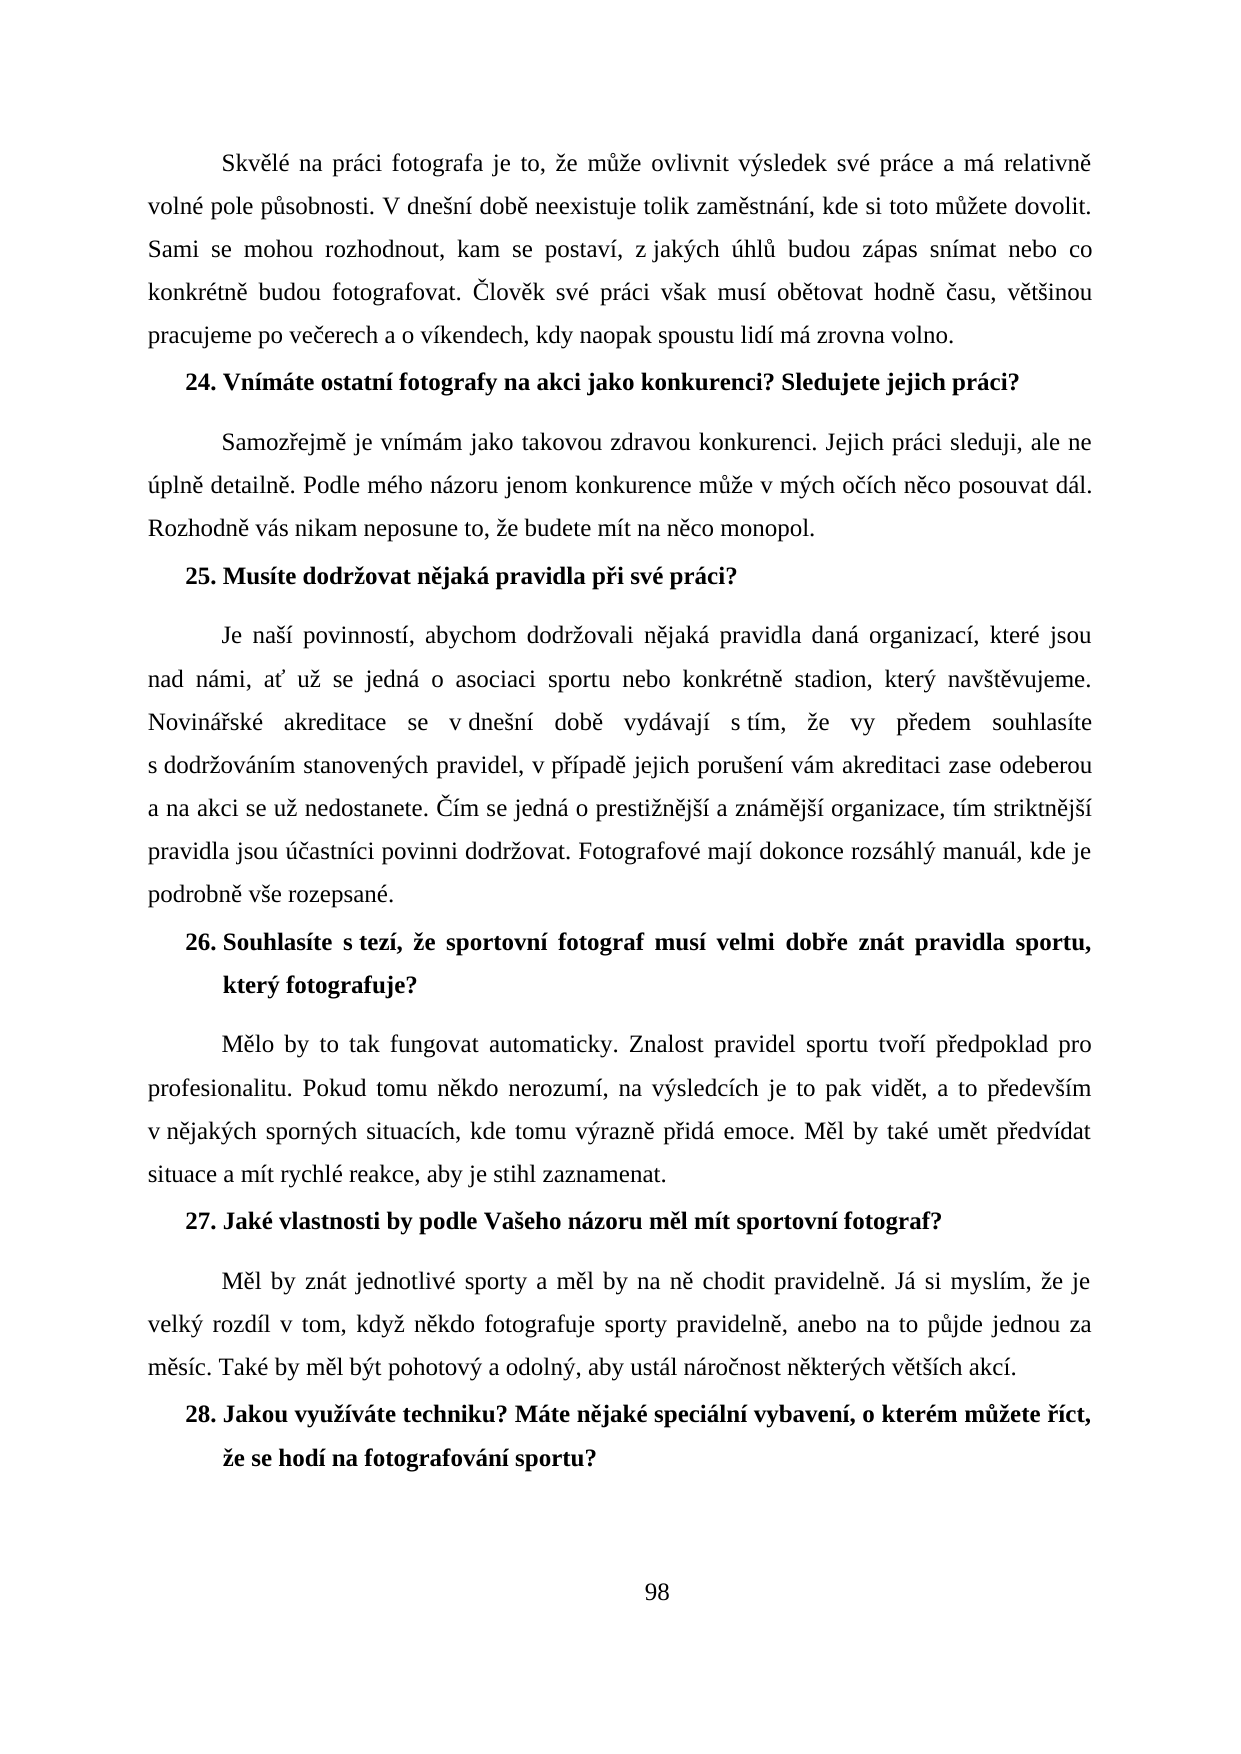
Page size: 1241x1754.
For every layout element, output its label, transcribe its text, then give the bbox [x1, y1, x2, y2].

list Musíte dodržovat nějaká pravidla při své práci? [185, 561, 1093, 589]
list Jakou využíváte techniku? Máte nějaké speciální vybavení, o kterém můžete říct, že se hodí na fotografování sportu? [185, 1399, 1093, 1471]
text Skvělé na práci fotografa je to, že může ovlivnit výsledek své práce a má relativně volné pole působnosti. V dnešní době neexistuje tolik zaměstnání, kde si toto můžete dovolit. Sami se mohou rozhodnout, kam se postaví, z jakých úhlů budou zápas snímat nebo co konkrétně budou fotografovat. Člověk své práci však musí obětovat hodně času, většinou pracujeme po večerech a o víkendech, kdy naopak spoustu lidí má zrovna volno. [148, 148, 1093, 349]
text Mělo by to tak fungovat automaticky. Znalost pravidel sportu tvoří předpoklad pro profesionalitu. Pokud tomu někdo nerozumí, na výsledcích je to pak vidět, a to především v nějakých sporných situacích, kde tomu výrazně přidá emoce. Měl by také umět předvídat situace a mít rychlé reakce, aby je stihl zaznamenat. [148, 1029, 1093, 1188]
list Vnímáte ostatní fotografy na akci jako konkurenci? Sledujete jejich práci? [185, 367, 1093, 396]
text Samozřejmě je vnímám jako takovou zdravou konkurenci. Jejich práci sleduji, ale ne úplně detailně. Podle mého názoru jenom konkurence může v mých očích něco posouvat dál. Rozhodně vás nikam neposune to, že budete mít na něco monopol. [148, 427, 1093, 542]
list Souhlasíte s tezí, že sportovní fotograf musí velmi dobře znát pravidla sportu, který fotografuje? [185, 927, 1093, 998]
text Je naší povinností, abychom dodržovali nějaká pravidla daná organizací, které jsou nad námi, ať už se jedná o asociaci sportu nebo konkrétně stadion, který navštěvujeme. Novinářské akreditace se v dnešní době vydávají s tím, že vy předem souhlasíte s dodržováním stanovených pravidel, v případě jejich porušení vám akreditaci zase odeberou a na akci se už nedostanete. Čím se jedná o prestižnější a známější organizace, tím striktnější pravidla jsou účastníci povinni dodržovat. Fotografové mají dokonce rozsáhlý manuál, kde je podrobně vše rozepsané. [148, 621, 1093, 908]
list Jaké vlastnosti by podle Vašeho názoru měl mít sportovní fotograf? [185, 1206, 1093, 1235]
text Měl by znát jednotlivé sporty a měl by na ně chodit pravidelně. Já si myslím, že je velký rozdíl v tom, když někdo fotografuje sporty pravidelně, anebo na to půjde jednou za měsíc. Také by měl být pohotový a odolný, aby ustál náročnost některých větších akcí. [148, 1266, 1093, 1381]
